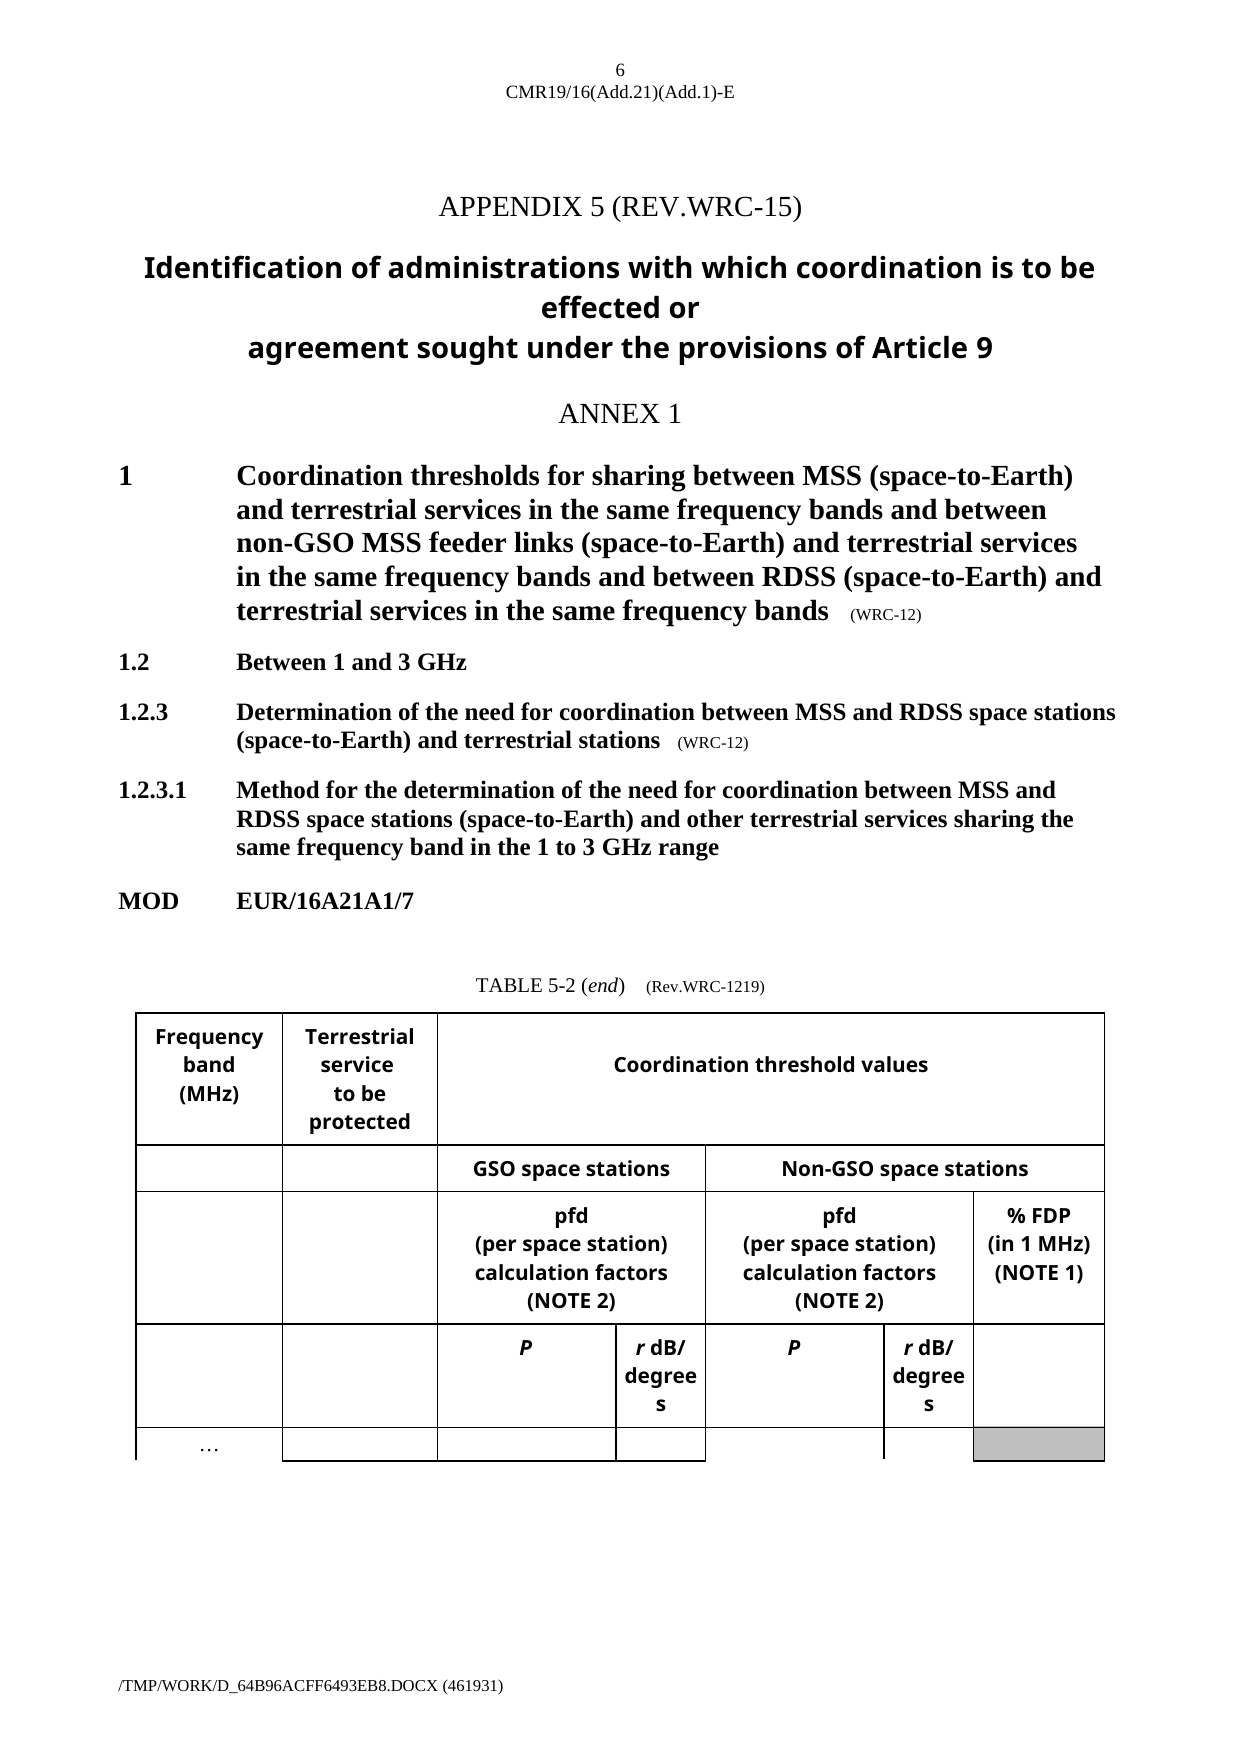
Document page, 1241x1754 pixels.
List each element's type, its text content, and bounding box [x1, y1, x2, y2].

table_cell [283, 1192, 437, 1323]
table_cell Non-GSO space stations [706, 1146, 1104, 1191]
text TABLE 5-2 (end) (Rev.WRC-) [118, 973, 1122, 997]
table_header Terrestrial service to be protected [283, 1014, 437, 1144]
subtitle 1.2.3 Determination of the need for coordination between MSS and RDSS space stations (space-to-Earth) and terrestrial stations (WRC-12) [118, 697, 1122, 754]
table_cell r dB/ degrees [885, 1325, 973, 1426]
table_cell r dB/ degrees [617, 1325, 705, 1426]
table_cell [137, 1146, 282, 1191]
table_cell [884, 1428, 973, 1460]
table_cell % FDP (in 1 MHz) (NOTE 1) [974, 1192, 1104, 1323]
table_cell [974, 1428, 1104, 1460]
table_cell [974, 1325, 1104, 1426]
table_cell pfd (per space station) calculation factors (NOTE 2) [438, 1192, 705, 1323]
table_cell GSO space stations [438, 1146, 705, 1191]
table_header Frequency band (MHz) [137, 1014, 282, 1144]
table_cell [283, 1146, 437, 1191]
table_cell pfd (per space station) calculation factors (NOTE 2) [706, 1192, 973, 1323]
table_header Coordination threshold values [438, 1014, 1104, 1144]
subtitle 1.2.3.1 Method for the determination of the need for coordination between MSS and RDSS space stations (space-to-Earth) and other terrestrial services sharing the same frequency band in the 1 to 3 GHz range [118, 775, 1122, 861]
table_cell [617, 1428, 705, 1460]
title Identification of administrations with which coordination is to be effected or agreement sought under the provisions of Article 9 [118, 247, 1122, 367]
text MOD EUR/16A21A1/7 [118, 886, 1122, 915]
table_cell [283, 1325, 437, 1426]
table_cell [438, 1428, 615, 1460]
table_cell [137, 1325, 282, 1426]
table_cell P [706, 1325, 883, 1426]
subtitle 1.2 Between 1 and 3 GHz [118, 647, 1122, 676]
table_cell [283, 1428, 437, 1460]
table_cell P [438, 1325, 615, 1426]
table_cell [137, 1192, 282, 1323]
subtitle 1 Coordination thresholds for sharing between MSS (space-to-Earth) and terrestrial services in the same frequency bands and between non-GSO MSS feeder links (space-to-Earth) and terrestrial services in the same frequency bands and between RDSS (space-to-Earth) and terrestrial services in the same frequency bands (WRC-12) [118, 458, 1122, 626]
table_cell … [137, 1428, 282, 1460]
text APPENDIX 5 (REV.WRC-15) [118, 189, 1122, 222]
table_cell [706, 1428, 884, 1460]
text ANNEX 1 [118, 396, 1122, 429]
